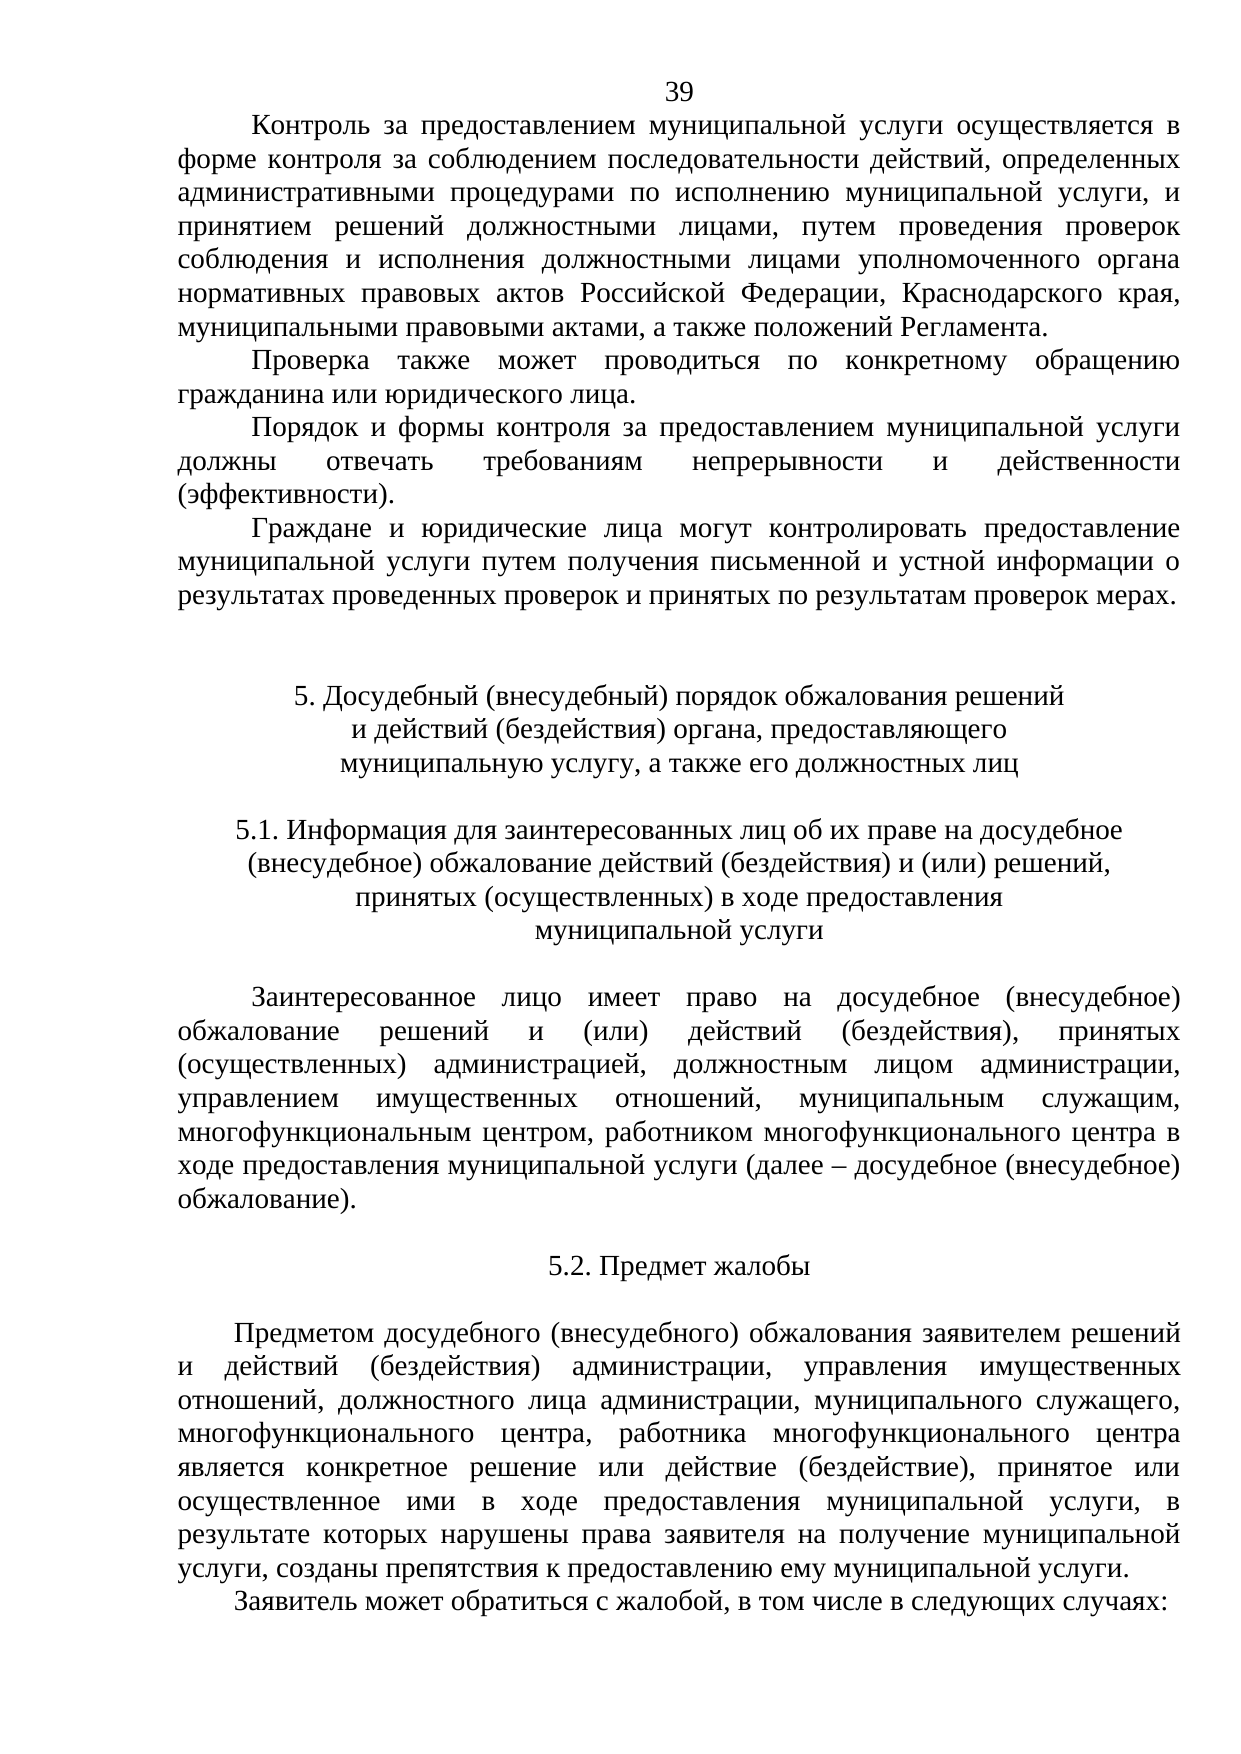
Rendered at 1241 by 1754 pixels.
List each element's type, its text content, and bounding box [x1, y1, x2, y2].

text Заинтересованное лицо имеет право на досудебное (внесудебное) обжалование решений и (или) действий (бездействия), принятых (осуществленных) администрацией, должностным лицом администрации, управлением имущественных отношений, муниципальным служащим, многофункциональным центром, работником многофункционального центра в ходе предоставления муниципальной услуги (далее – досудебное (внесудебное) обжалование). [177, 979, 1181, 1214]
text Заявитель может обратиться с жалобой, в том числе в следующих случаях: [177, 1583, 1181, 1617]
text 5.2. Предмет жалобы [177, 1248, 1181, 1281]
text принятых (осуществленных) в ходе предоставления [177, 879, 1181, 912]
text Проверка также может проводиться по конкретному обращению гражданина или юридического лица. [177, 342, 1181, 409]
text Порядок и формы контроля за предоставлением муниципальной услуги должны отвечать требованиям непрерывности и действенности (эффективности). [177, 409, 1181, 510]
text Предметом досудебного (внесудебного) обжалования заявителем решений и действий (бездействия) администрации, управления имущественных отношений, должностного лица администрации, муниципального служащего, многофункционального центра, работника многофункционального центра является конкретное решение или действие (бездействие), принятое или осуществленное ими в ходе предоставления муниципальной услуги, в результате которых нарушены права заявителя на получение муниципальной услуги, созданы препятствия к предоставлению ему муниципальной услуги. [177, 1315, 1181, 1583]
text Граждане и юридические лица могут контролировать предоставление муниципальной услуги путем получения письменной и устной информации о результатах проведенных проверок и принятых по результатам проверок мерах. [177, 510, 1181, 611]
text муниципальную услугу, а также его должностных лиц [177, 745, 1181, 778]
text и действий (бездействия) органа, предоставляющего [177, 711, 1181, 745]
text муниципальной услуги [177, 912, 1181, 946]
text 5. Досудебный (внесудебный) порядок обжалования решений [177, 678, 1181, 711]
text Контроль за предоставлением муниципальной услуги осуществляется в форме контроля за соблюдением последовательности действий, определенных административными процедурами по исполнению муниципальной услуги, и принятием решений должностными лицами, путем проведения проверок соблюдения и исполнения должностными лицами уполномоченного органа нормативных правовых актов Российской Федерации, Краснодарского края, муниципальными правовыми актами, а также положений Регламента. [177, 107, 1181, 342]
text 5.1. Информация для заинтересованных лиц об их праве на досудебное (внесудебное) обжалование действий (бездействия) и (или) решений, [177, 812, 1181, 879]
